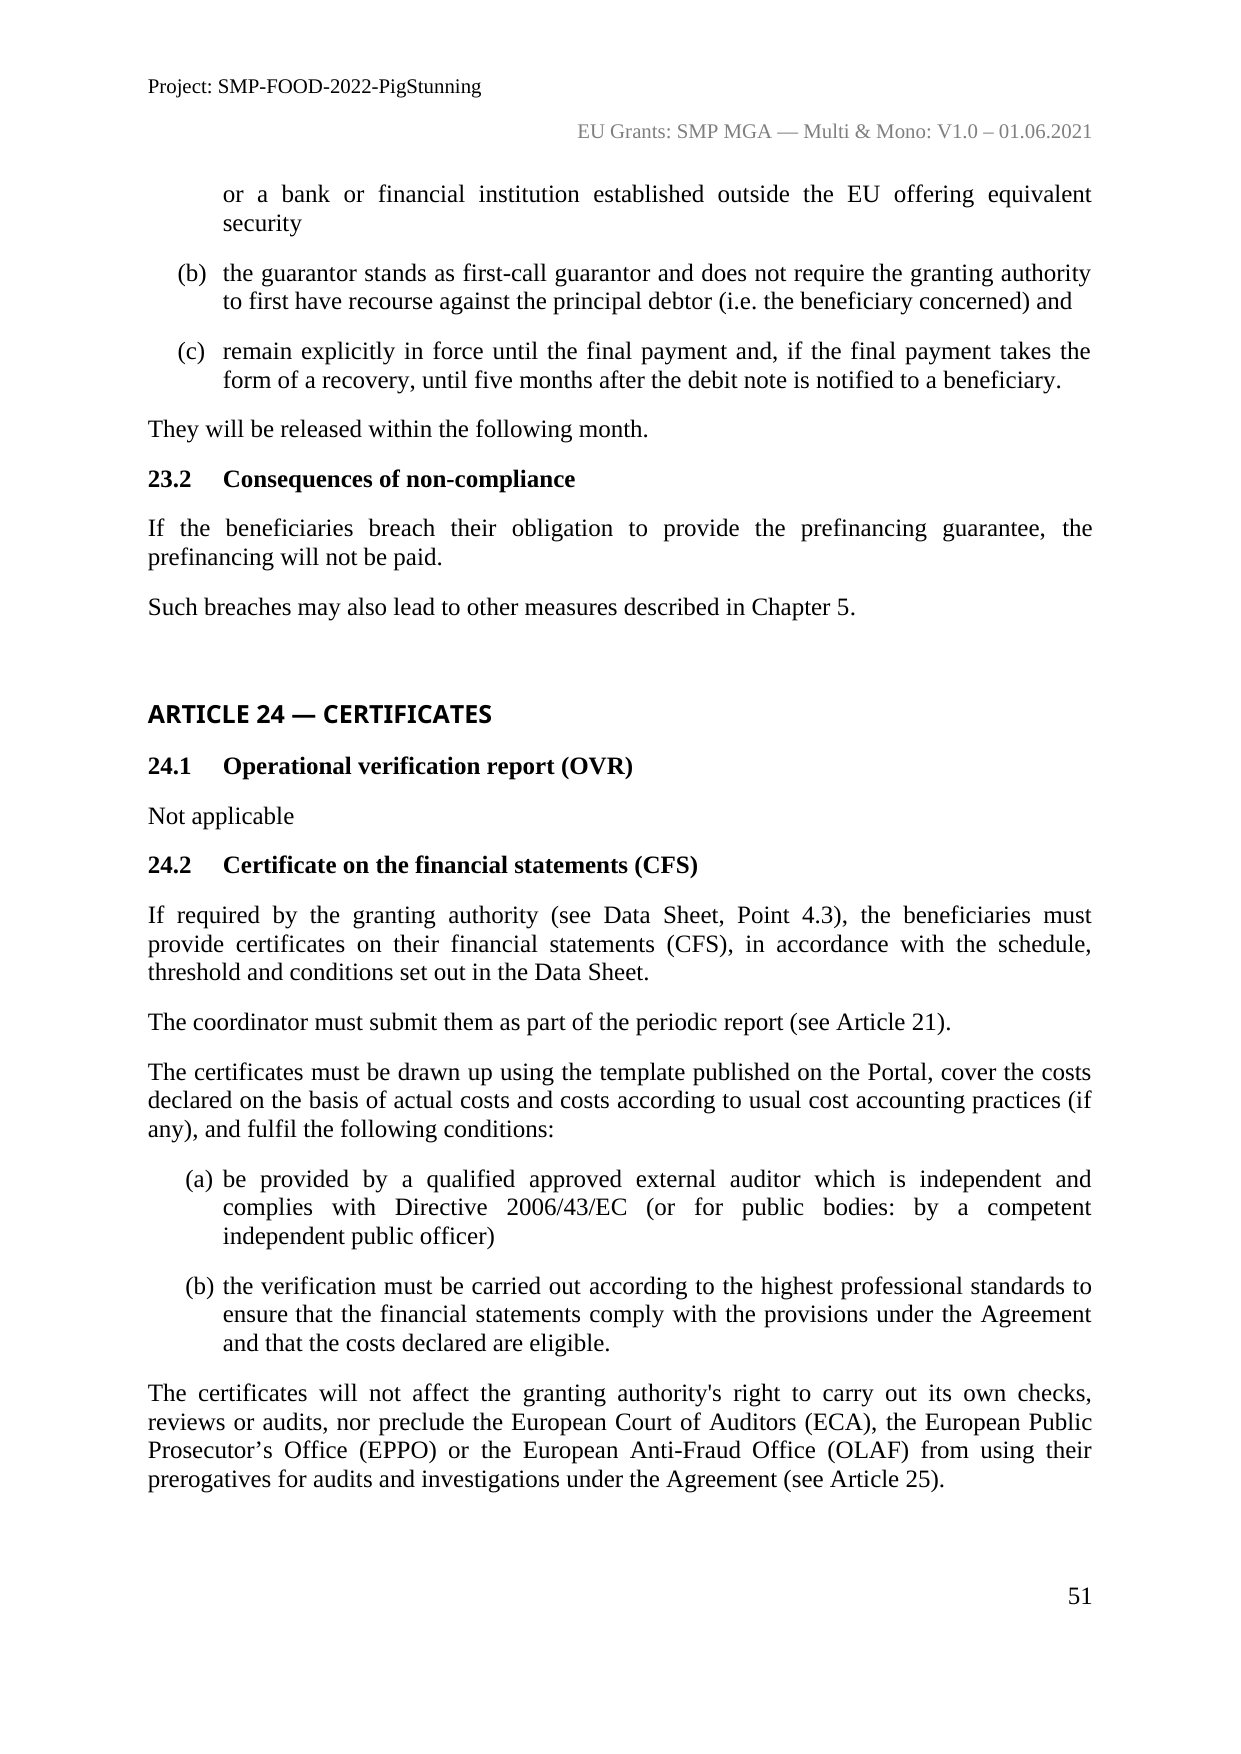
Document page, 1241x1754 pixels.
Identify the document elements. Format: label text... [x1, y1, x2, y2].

list the guarantor stands as first-call guarantor and does not require the granting authority to first have recourse against the principal debtor (i.e. the beneficiary concerned) and [177, 258, 1092, 315]
subtitle Not applicable [148, 801, 1092, 829]
text The certificates will not affect the granting authority's right to carry out its own checks, reviews or audits, nor preclude the European Court of Auditors (ECA), the European Public Prosecutor’s Office (EPPO) or the European Anti-Fraud Office (OLAF) from using their prerogatives for audits and investigations under the Agreement (see Article 25). [148, 1378, 1092, 1493]
subtitle ARTICLE 24 — CERTIFICATES [148, 696, 1092, 730]
subtitle 24.1 Operational verification report (OVR) [148, 751, 1092, 780]
text If the beneficiaries breach their obligation to provide the prefinancing guarantee, the prefinancing will not be paid. [148, 513, 1092, 571]
text The coordinator must submit them as part of the periodic report (see Article 21). [148, 1007, 1092, 1036]
text The certificates must be drawn up using the template published on the Portal, cover the costs declared on the basis of actual costs and costs according to usual cost accounting practices (if any), and fulfil the following conditions: [148, 1057, 1092, 1143]
subtitle 24.2 Certificate on the financial statements (CFS) [148, 850, 1092, 879]
list the verification must be carried out according to the highest professional standards to ensure that the financial statements comply with the provisions under the Agreement and that the costs declared are eligible. [185, 1271, 1092, 1357]
text Such breaches may also lead to other measures described in Chapter 5. [148, 592, 1092, 621]
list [177, 179, 1092, 237]
list remain explicitly in force until the final payment and, if the final payment takes the form of a recovery, until five months after the debit note is notified to a beneficiary. [177, 336, 1092, 393]
text If required by the granting authority (see Data Sheet, Point 4.3), the beneficiaries must provide certificates on their financial statements (CFS), in accordance with the schedule, threshold and conditions set out in the Data Sheet. [148, 900, 1092, 986]
text They will be released within the following month. [148, 414, 1092, 443]
subtitle 23.2 Consequences of non-compliance [148, 464, 1092, 493]
list be provided by a qualified approved external auditor which is independent and complies with Directive 2006/43/EC (or for public bodies: by a competent independent public officer) [185, 1164, 1092, 1250]
